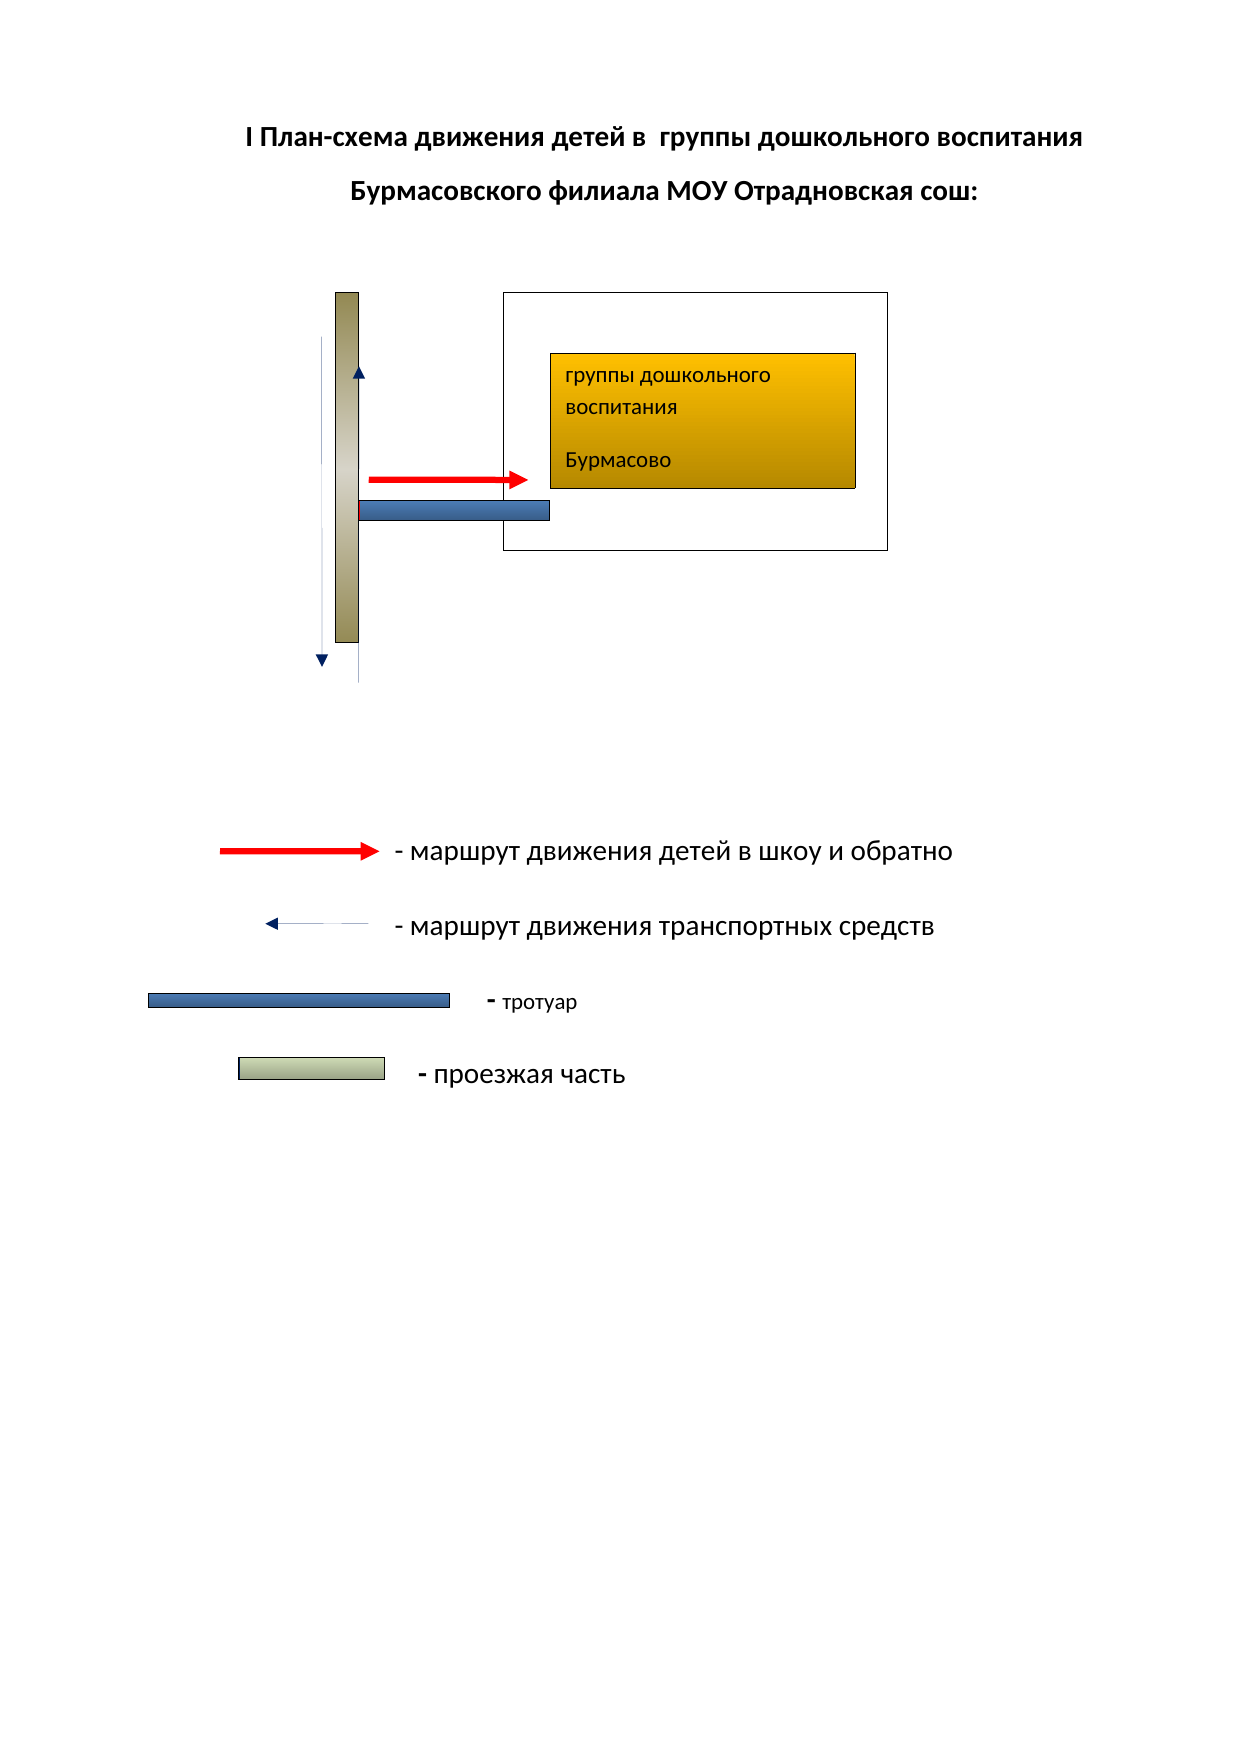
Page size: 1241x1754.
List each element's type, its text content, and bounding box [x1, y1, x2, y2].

text I План-схема движения детей в группы дошкольного воспитания Бурмасовского филиала МОУ Отрадновская сош: [177, 118, 1152, 207]
text - маршрут движения детей в шкоу и обратно [192, 832, 1152, 868]
text - тротуар [192, 981, 1152, 1017]
text - проезжая часть [192, 1055, 1152, 1091]
text - маршрут движения транспортных средств [192, 907, 1152, 942]
